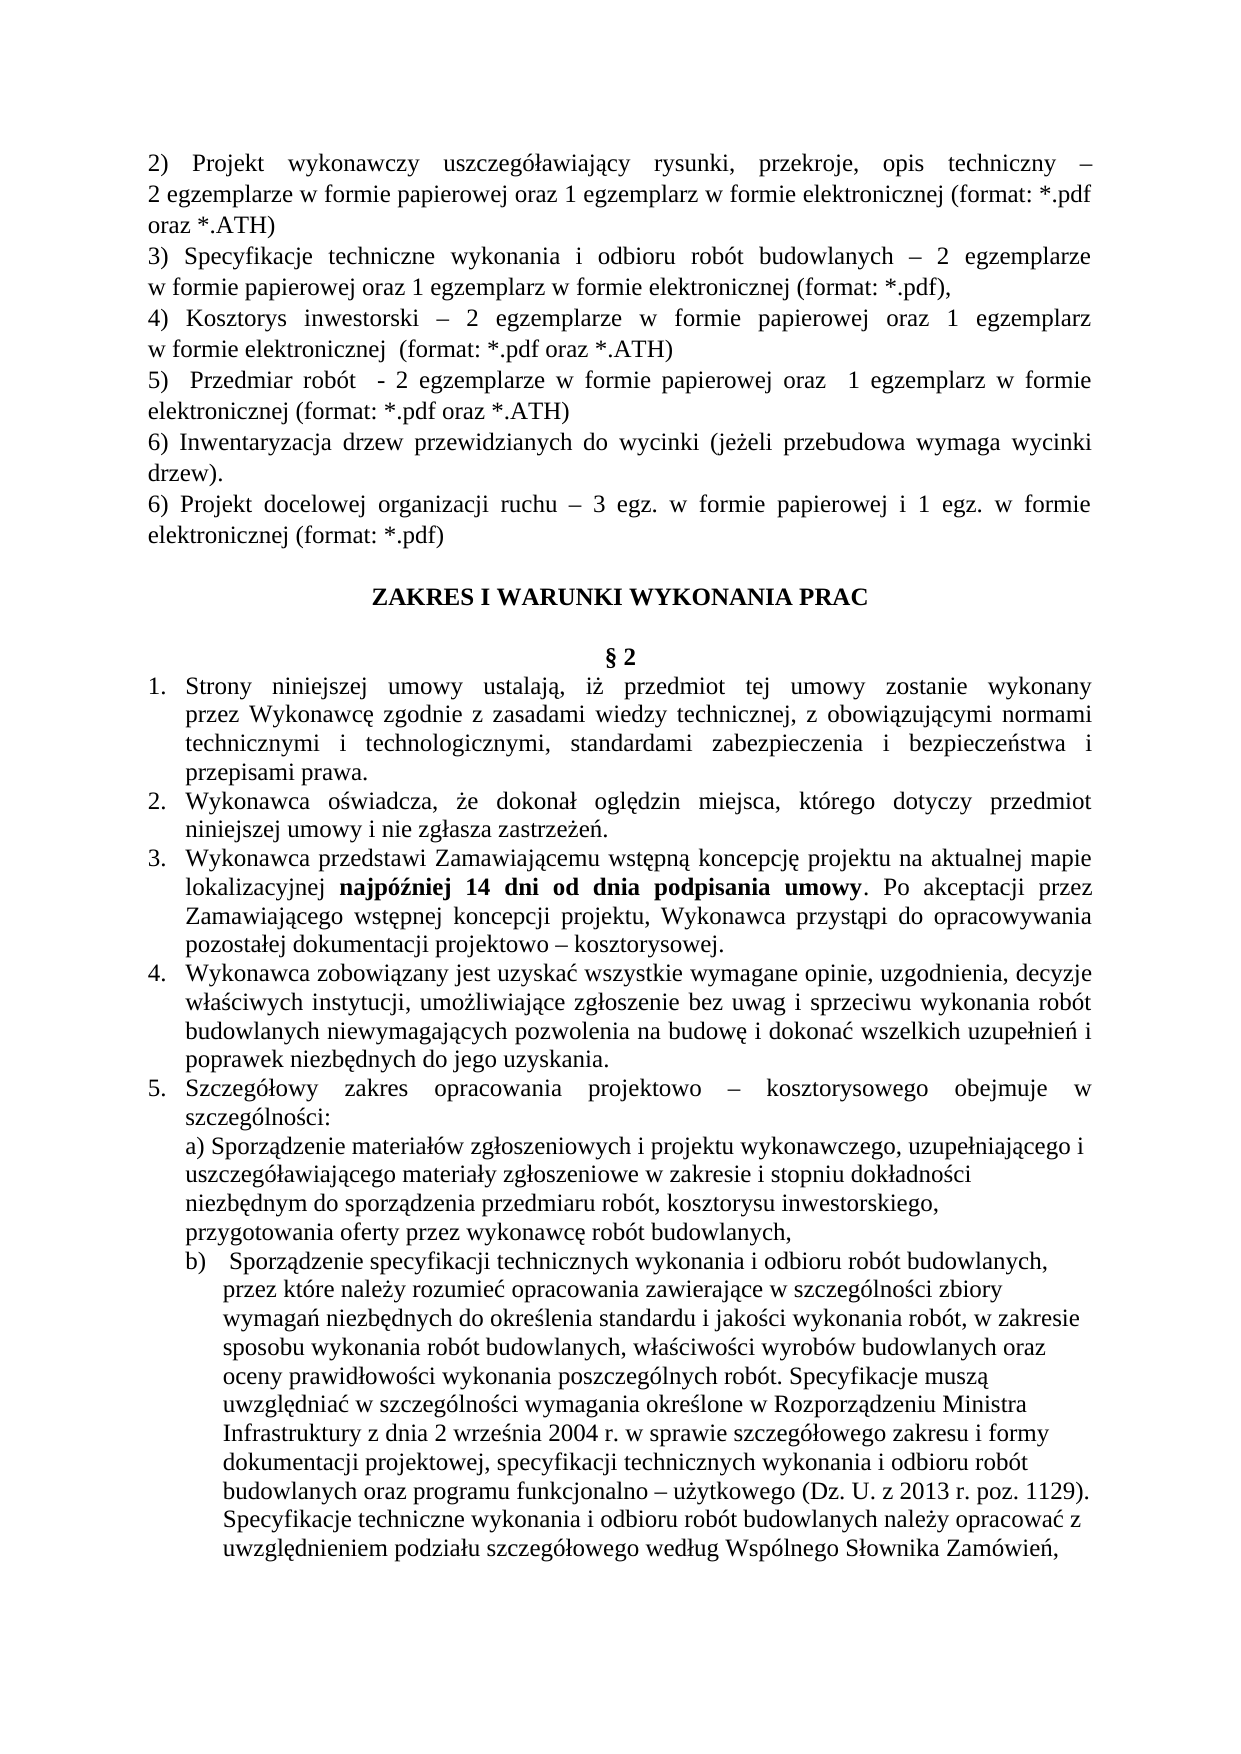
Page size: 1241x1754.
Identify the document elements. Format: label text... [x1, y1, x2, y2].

list Wykonawca przedstawi Zamawiającemu wstępną koncepcję projektu na aktualnej mapie lokalizacyjnej najpóźniej 14 dni od dnia podpisania umowy. Po akceptacji przez Zamawiającego wstępnej koncepcji projektu, Wykonawca przystąpi do opracowywania pozostałej dokumentacji projektowo – kosztorysowej. [148, 843, 1093, 958]
text 2) Projekt wykonawczy uszczegóławiający rysunki, przekroje, opis techniczny – 2 egzemplarze w formie papierowej oraz 1 egzemplarz w formie elektronicznej (format: *.pdf oraz *.ATH) [148, 148, 1093, 238]
text 6) Inwentaryzacja drzew przewidzianych do wycinki (jeżeli przebudowa wymaga wycinki drzew). [148, 427, 1093, 487]
text 3) Specyfikacje techniczne wykonania i odbioru robót budowlanych – 2 egzemplarze w formie papierowej oraz 1 egzemplarz w formie elektronicznej (format: *.pdf), [148, 241, 1093, 301]
text 5) Przedmiar robót - 2 egzemplarze w formie papierowej oraz 1 egzemplarz w formie elektronicznej (format: *.pdf oraz *.ATH) [148, 365, 1093, 425]
text ZAKRES I WARUNKI WYKONANIA PRAC [148, 582, 1093, 611]
list Wykonawca oświadcza, że dokonał oględzin miejsca, którego dotyczy przedmiot niniejszej umowy i nie zgłasza zastrzeżeń. [148, 786, 1093, 843]
text 6) Projekt docelowej organizacji ruchu – 3 egz. w formie papierowej i 1 egz. w formie elektronicznej (format: *.pdf) [148, 489, 1093, 549]
text § 2 [148, 642, 1093, 671]
list Wykonawca zobowiązany jest uzyskać wszystkie wymagane opinie, uzgodnienia, decyzje właściwych instytucji, umożliwiające zgłoszenie bez uwag i sprzeciwu wykonania robót budowlanych niewymagających pozwolenia na budowę i dokonać wszelkich uzupełnień i poprawek niezbędnych do jego uzyskania. [148, 958, 1093, 1073]
list Sporządzenie specyfikacji technicznych wykonania i odbioru robót budowlanych, przez które należy rozumieć opracowania zawierające w szczególności zbiory wymagań niezbędnych do określenia standardu i jakości wykonania robót, w zakresie sposobu wykonania robót budowlanych, właściwości wyrobów budowlanych oraz oceny prawidłowości wykonania poszczególnych robót. Specyfikacje muszą uwzględniać w szczególności wymagania określone w Rozporządzeniu Ministra Infrastruktury z dnia 2 września 2004 r. w sprawie szczegółowego zakresu i formy dokumentacji projektowej, specyfikacji technicznych wykonania i odbioru robót budowlanych oraz programu funkcjonalno – użytkowego (Dz. U. z 2013 r. poz. 1129). Specyfikacje techniczne wykonania i odbioru robót budowlanych należy opracować z uwzględnieniem podziału szczegółowego według Wspólnego Słownika Zamówień, [185, 1246, 1093, 1562]
list Szczegółowy zakres opracowania projektowo – kosztorysowego obejmuje w szczególności: [148, 1073, 1093, 1131]
list a) Sporządzenie materiałów zgłoszeniowych i projektu wykonawczego, uzupełniającego i uszczegóławiającego materiały zgłoszeniowe w zakresie i stopniu dokładności niezbędnym do sporządzenia przedmiaru robót, kosztorysu inwestorskiego, przygotowania oferty przez wykonawcę robót budowlanych, [185, 1131, 1093, 1246]
list Strony niniejszej umowy ustalają, iż przedmiot tej umowy zostanie wykonany przez Wykonawcę zgodnie z zasadami wiedzy technicznej, z obowiązującymi normami technicznymi i technologicznymi, standardami zabezpieczenia i bezpieczeństwa i przepisami prawa. [148, 671, 1093, 786]
text 4) Kosztorys inwestorski – 2 egzemplarze w formie papierowej oraz 1 egzemplarz w formie elektronicznej (format: *.pdf oraz *.ATH) [148, 303, 1093, 363]
